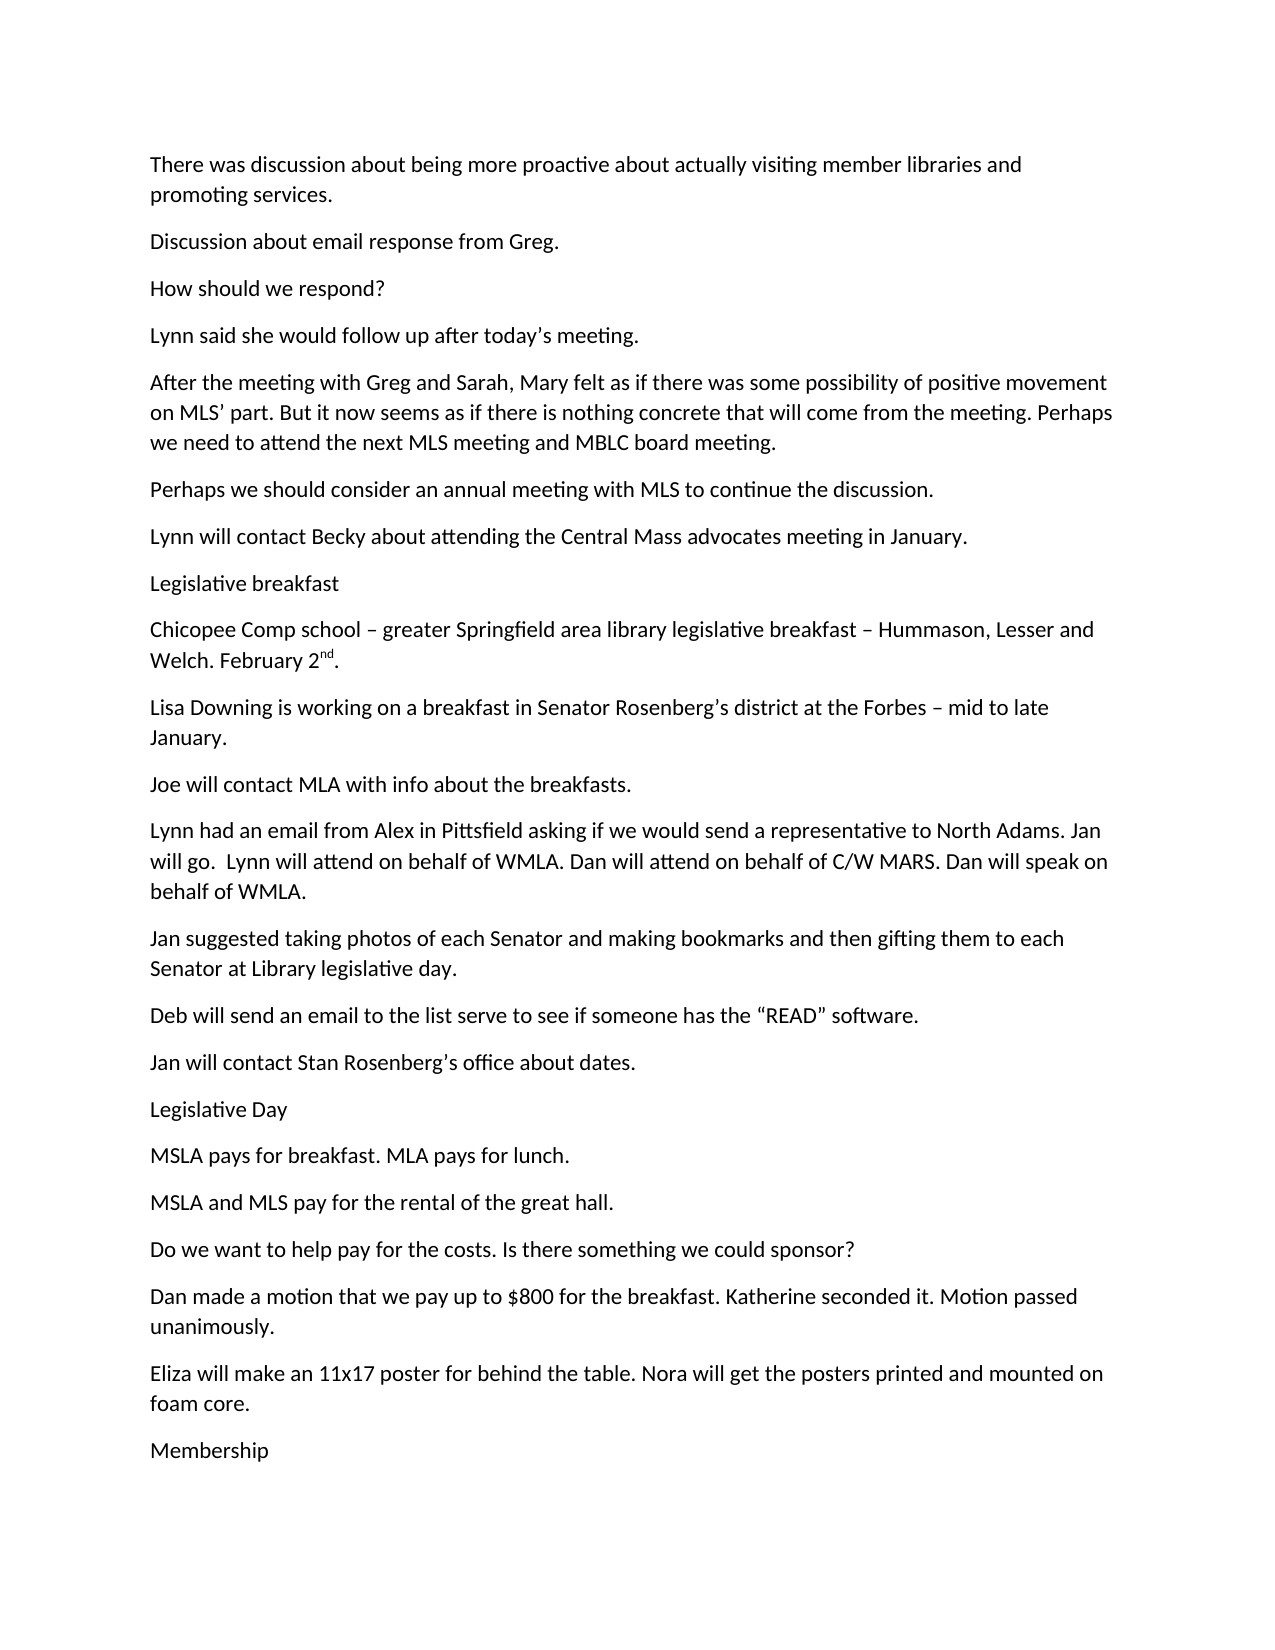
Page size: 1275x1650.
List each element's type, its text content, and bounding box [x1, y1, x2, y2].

text Jan suggested taking photos of each Senator and making bookmarks and then gifting them to each Senator at Library legislative day. [150, 924, 1125, 982]
text Eliza will make an 11x17 poster for behind the table. Nora will get the posters printed and mounted on foam core. [150, 1359, 1125, 1418]
text MSLA and MLS pay for the rental of the great hall. [150, 1188, 1125, 1217]
text How should we respond? [150, 274, 1125, 302]
text Membership [150, 1436, 1125, 1464]
text Lisa Downing is working on a breakfast in Senator Rosenberg’s district at the Forbes – mid to late January. [150, 693, 1125, 751]
text Lynn will contact Becky about attending the Central Mass advocates meeting in January. [150, 522, 1125, 550]
text MSLA pays for breakfast. MLA pays for lunch. [150, 1142, 1125, 1170]
text Do we want to help pay for the costs. Is there something we could sponsor? [150, 1235, 1125, 1263]
text Lynn had an email from Alex in Pittsfield asking if we would send a representative to North Adams. Jan will go. Lynn will attend on behalf of WMLA. Dan will attend on behalf of C/W MARS. Dan will speak on behalf of WMLA. [150, 817, 1125, 905]
text Legislative Day [150, 1095, 1125, 1123]
text Perhaps we should consider an annual meeting with MLS to continue the discussion. [150, 475, 1125, 503]
text Deb will send an email to the list serve to see if someone has the “READ” software. [150, 1001, 1125, 1029]
text Discussion about email response from Greg. [150, 227, 1125, 255]
text Joe will contact MLA with info about the breakfasts. [150, 770, 1125, 798]
text Chicopee Comp school – greater Springfield area library legislative breakfast – Hummason, Lesser and Welch. February 2nd. [150, 616, 1125, 674]
text There was discussion about being more proactive about actually visiting member libraries and promoting services. [150, 150, 1125, 208]
text After the meeting with Greg and Sarah, Mary felt as if there was some possibility of positive movement on MLS’ part. But it now seems as if there is nothing concrete that will come from the meeting. Perhaps we need to attend the next MLS meeting and MBLC board meeting. [150, 368, 1125, 456]
text Jan will contact Stan Rosenberg’s office about dates. [150, 1048, 1125, 1076]
text Dan made a motion that we pay up to $800 for the breakfast. Katherine seconded it. Motion passed unanimously. [150, 1282, 1125, 1341]
text Legislative breakfast [150, 569, 1125, 597]
text Lynn said she would follow up after today’s meeting. [150, 321, 1125, 349]
